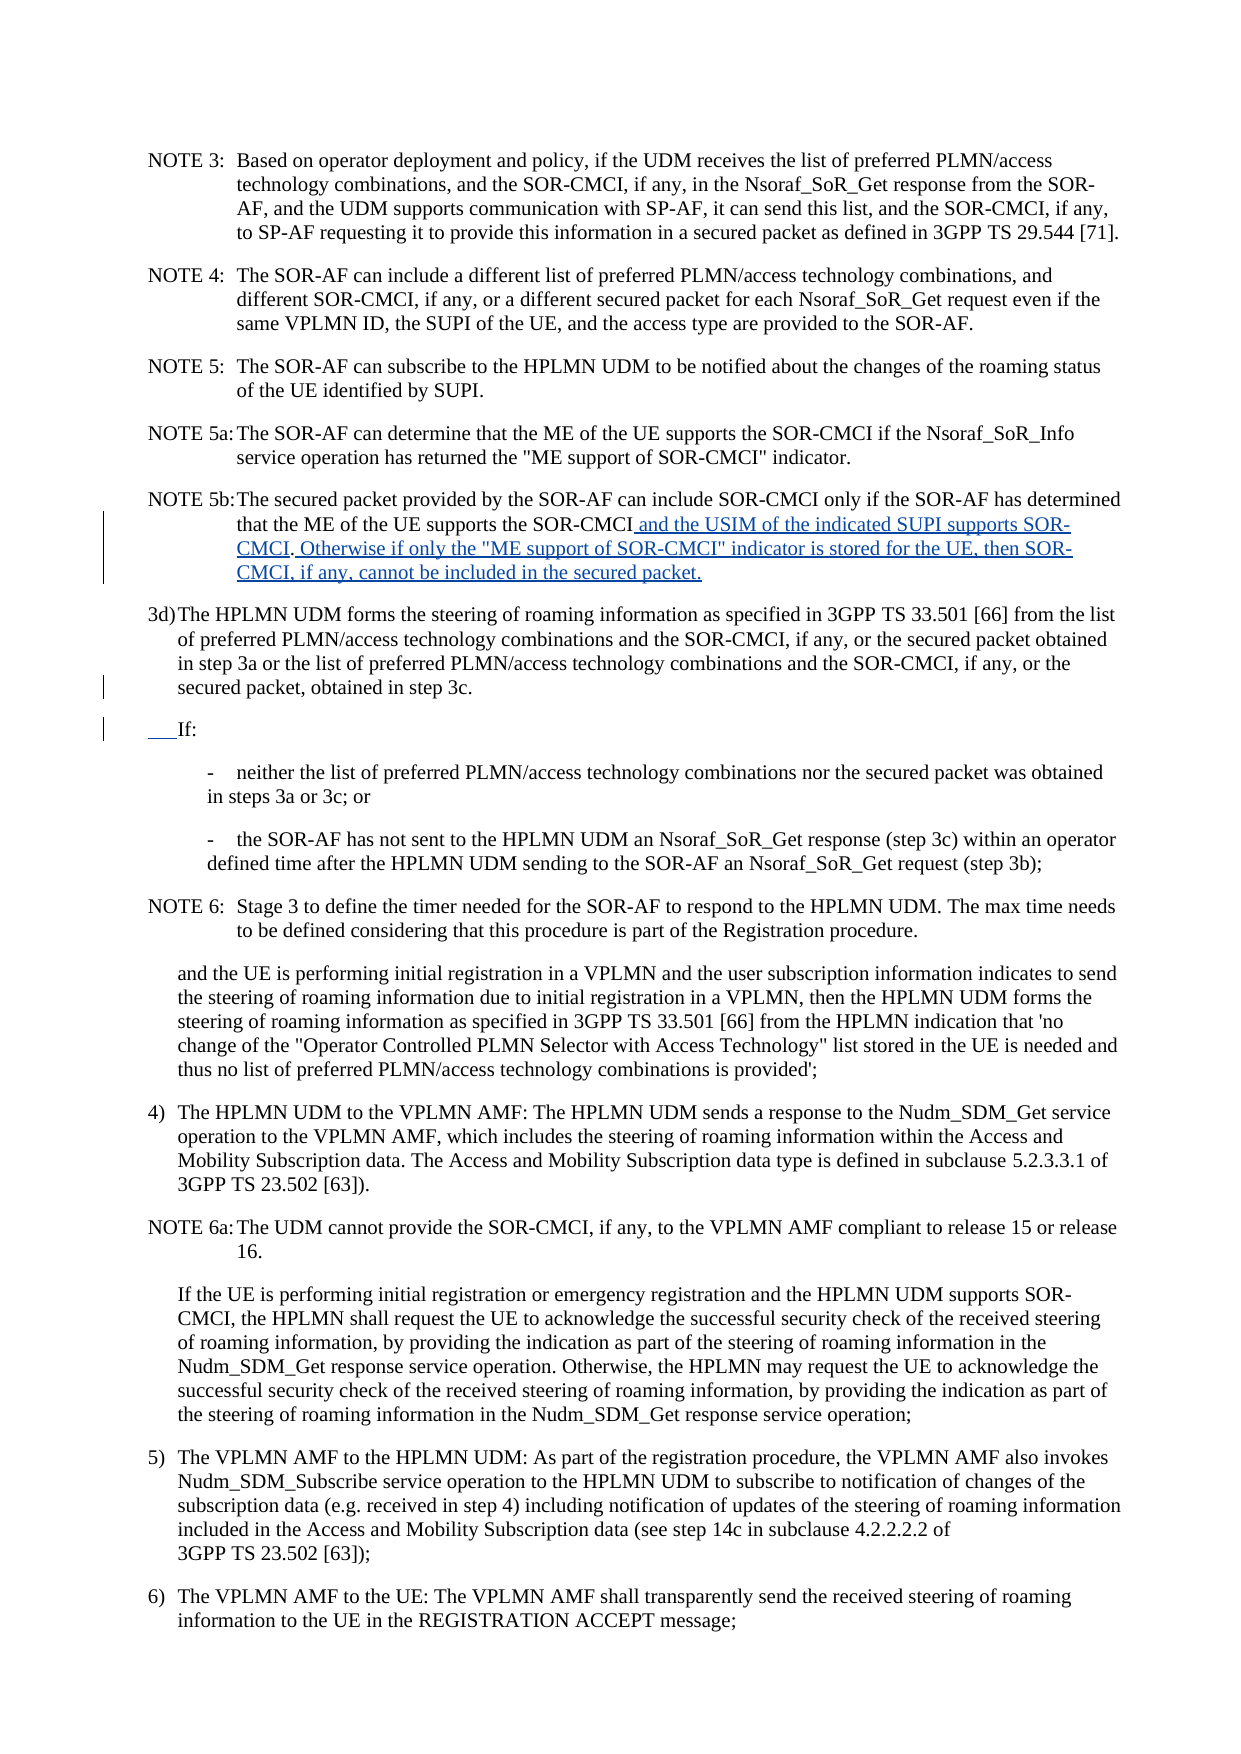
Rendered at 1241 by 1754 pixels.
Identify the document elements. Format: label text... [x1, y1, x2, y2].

text NOTE 6a: The UDM cannot provide the SOR-CMCI, if any, to the VPLMN AMF compliant to release 15 or release 16. [148, 1215, 1122, 1263]
text 6) The VPLMN AMF to the UE: The VPLMN AMF shall transparently send the received steering of roaming information to the UE in the REGISTRATION ACCEPT message; [148, 1584, 1122, 1632]
text If the UE is performing initial registration or emergency registration and the HPLMN UDM supports SOR-CMCI, the HPLMN shall request the UE to acknowledge the successful security check of the received steering of roaming information, by providing the indication as part of the steering of roaming information in the Nudm_SDM_Get response service operation. Otherwise, the HPLMN may request the UE to acknowledge the successful security check of the received steering of roaming information, by providing the indication as part of the steering of roaming information in the Nudm_SDM_Get response service operation; [148, 1282, 1122, 1426]
text If: [148, 717, 1122, 741]
text and the UE is performing initial registration in a VPLMN and the user subscription information indicates to send the steering of roaming information due to initial registration in a VPLMN, then the HPLMN UDM forms the steering of roaming information as specified in 3GPP TS 33.501 [66] from the HPLMN indication that 'no change of the "Operator Controlled PLMN Selector with Access Technology" list stored in the UE is needed and thus no list of preferred PLMN/access technology combinations is provided'; [148, 961, 1122, 1081]
text - neither the list of preferred PLMN/access technology combinations nor the secured packet was obtained in steps 3a or 3c; or [207, 760, 1122, 808]
text 4) The HPLMN UDM to the VPLMN AMF: The HPLMN UDM sends a response to the Nudm_SDM_Get service operation to the VPLMN AMF, which includes the steering of roaming information within the Access and Mobility Subscription data. The Access and Mobility Subscription data type is defined in subclause 5.2.3.3.1 of 3GPP TS 23.502 [63]). [148, 1100, 1122, 1196]
text 5) The VPLMN AMF to the HPLMN UDM: As part of the registration procedure, the VPLMN AMF also invokes Nudm_SDM_Subscribe service operation to the HPLMN UDM to subscribe to notification of changes of the subscription data (e.g. received in step 4) including notification of updates of the steering of roaming information included in the Access and Mobility Subscription data (see step 14c in subclause 4.2.2.2.2 of 3GPP TS 23.502 [63]); [148, 1445, 1122, 1565]
text NOTE 5a: The SOR-AF can determine that the ME of the UE supports the SOR-CMCI if the Nsoraf_SoR_Info service operation has returned the "ME support of SOR-CMCI" indicator. [148, 421, 1122, 469]
text NOTE 5: The SOR-AF can subscribe to the HPLMN UDM to be notified about the changes of the roaming status of the UE identified by SUPI. [148, 354, 1122, 402]
text - the SOR-AF has not sent to the HPLMN UDM an Nsoraf_SoR_Get response (step 3c) within an operator defined time after the HPLMN UDM sending to the SOR-AF an Nsoraf_SoR_Get request (step 3b); [207, 827, 1122, 875]
text NOTE 6: Stage 3 to define the timer needed for the SOR-AF to respond to the HPLMN UDM. The max time needs to be defined considering that this procedure is part of the Registration procedure. [148, 894, 1122, 942]
text NOTE 4: The SOR-AF can include a different list of preferred PLMN/access technology combinations, and different SOR-CMCI, if any, or a different secured packet for each Nsoraf_SoR_Get request even if the same VPLMN ID, the SUPI of the UE, and the access type are provided to the SOR-AF. [148, 263, 1122, 335]
text 3d) The HPLMN UDM forms the steering of roaming information as specified in 3GPP TS 33.501 [66] from the list of preferred PLMN/access technology combinations and the SOR-CMCI, if any, or the secured packet obtained in step 3a or the list of preferred PLMN/access technology combinations and the SOR-CMCI, if any, or the secured packet, obtained in step 3c. [148, 602, 1122, 699]
text NOTE 5b: The secured packet provided by the SOR-AF can include SOR-CMCI only if the SOR-AF has determined that the ME of the UE supports the SOR-CMCI. [148, 487, 1122, 584]
text NOTE 3: Based on operator deployment and policy, if the UDM receives the list of preferred PLMN/access technology combinations, and the SOR-CMCI, if any, in the Nsoraf_SoR_Get response from the SOR-AF, and the UDM supports communication with SP-AF, it can send this list, and the SOR-CMCI, if any, to SP-AF requesting it to provide this information in a secured packet as defined in 3GPP TS 29.544 [71]. [148, 148, 1122, 244]
